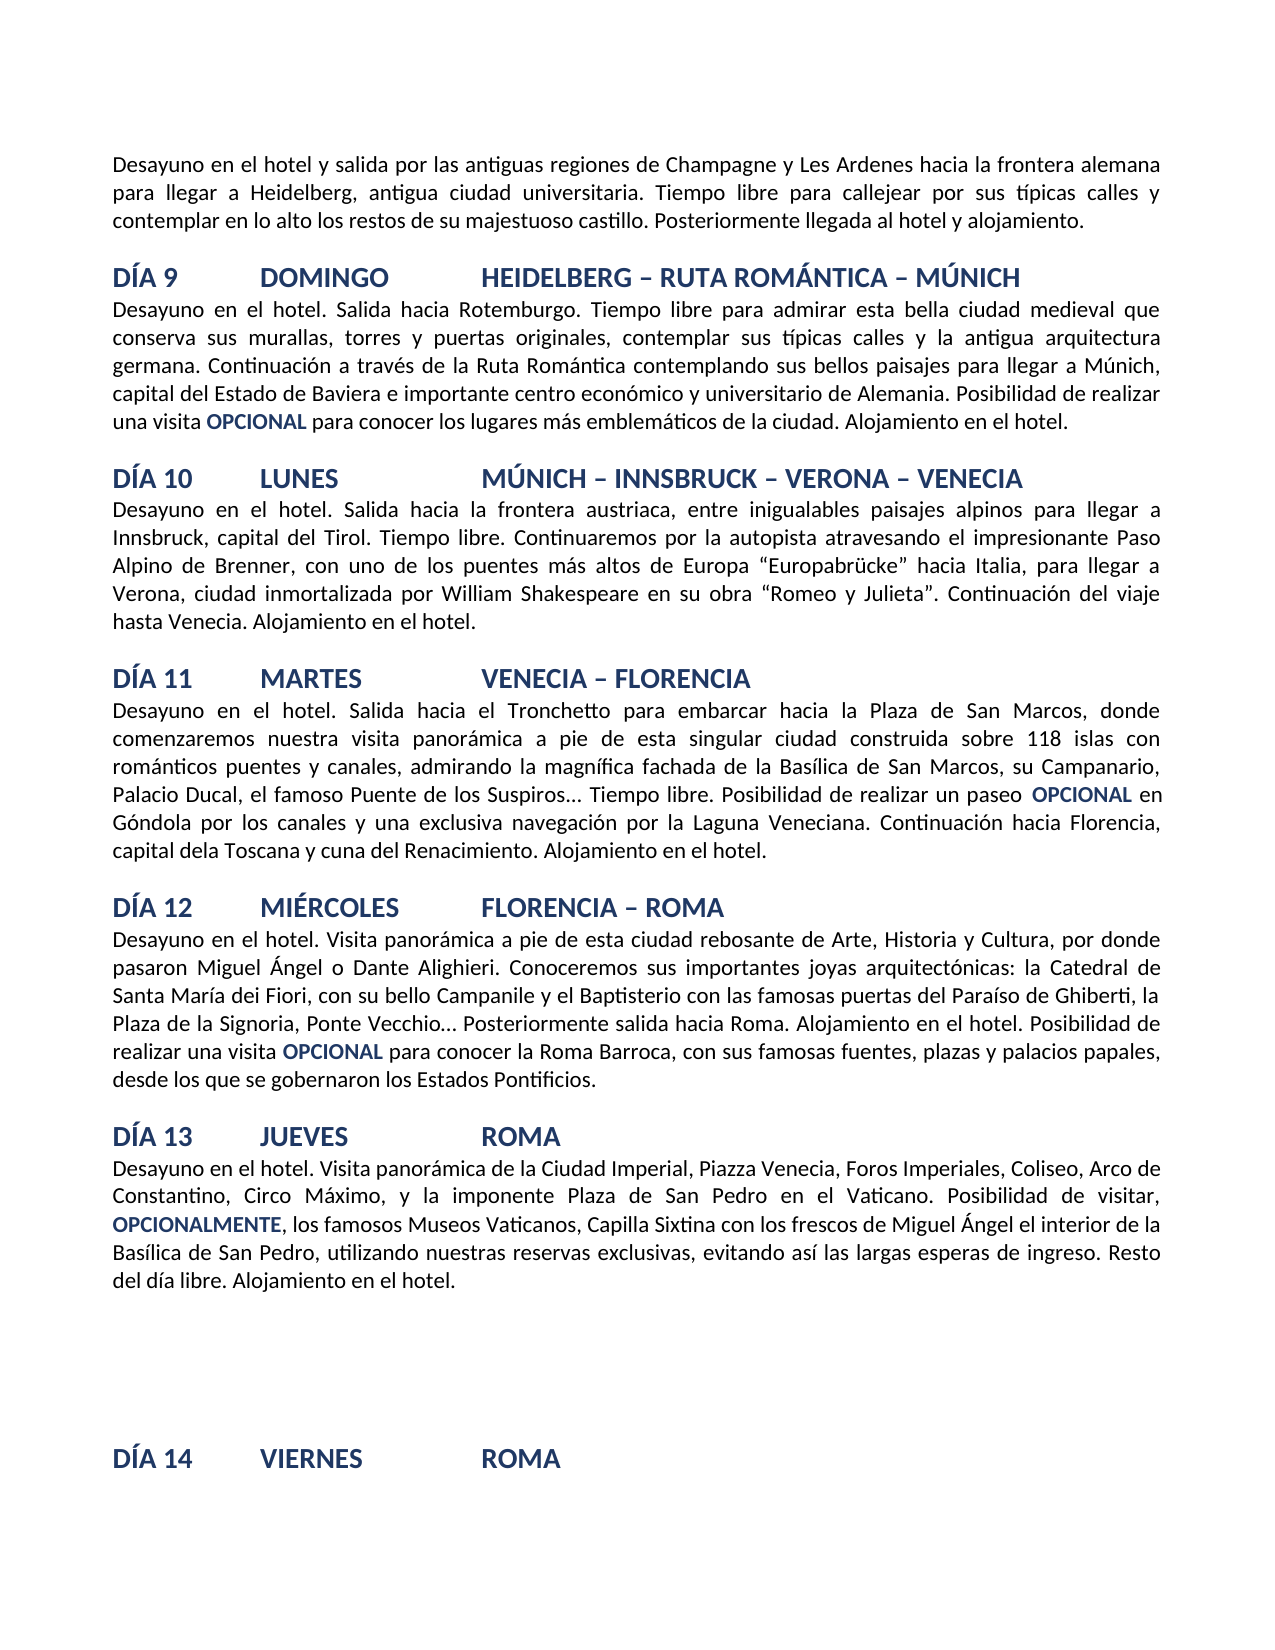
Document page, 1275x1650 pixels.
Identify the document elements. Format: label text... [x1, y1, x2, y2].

text Desayuno en el hotel y salida por las antiguas regiones de Champagne y Les Ardenes hacia la frontera alemana para llegar a Heidelberg, antigua ciudad universitaria. Tiempo libre para callejear por sus típicas calles y contemplar en lo alto los restos de su majestuoso castillo. Posteriormente llegada al hotel y alojamiento. [112, 150, 1162, 234]
text Desayuno en el hotel. Visita panorámica de la Ciudad Imperial, Piazza Venecia, Foros Imperiales, Coliseo, Arco de Constantino, Circo Máximo, y la imponente Plaza de San Pedro en el Vaticano. Posibilidad de visitar, OPCIONALMENTE, los famosos Museos Vaticanos, Capilla Sixtina con los frescos de Miguel Ángel el interior de la Basílica de San Pedro, utilizando nuestras reservas exclusivas, evitando así las largas esperas de ingreso. Resto del día libre. Alojamiento en el hotel. [112, 1154, 1162, 1294]
text DÍA 9 DOMINGO HEIDELBERG – RUTA ROMÁNTICA – MÚNICH [112, 259, 1162, 295]
text DÍA 12 MIÉRCOLES FLORENCIA – ROMA [112, 889, 1162, 925]
text DÍA 10 LUNES MÚNICH – INNSBRUCK – VERONA – VENECIA [112, 460, 1162, 495]
text Desayuno en el hotel. Salida hacia Rotemburgo. Tiempo libre para admirar esta bella ciudad medieval que conserva sus murallas, torres y puertas originales, contemplar sus típicas calles y la antigua arquitectura germana. Continuación a través de la Ruta Romántica contemplando sus bellos paisajes para llegar a Múnich, capital del Estado de Baviera e importante centro económico y universitario de Alemania. Posibilidad de realizar una visita OPCIONAL para conocer los lugares más emblemáticos de la ciudad. Alojamiento en el hotel. [112, 295, 1162, 435]
text Desayuno en el hotel. Salida hacia la frontera austriaca, entre inigualables paisajes alpinos para llegar a Innsbruck, capital del Tirol. Tiempo libre. Continuaremos por la autopista atravesando el impresionante Paso Alpino de Brenner, con uno de los puentes más altos de Europa “Europabrücke” hacia Italia, para llegar a Verona, ciudad inmortalizada por William Shakespeare en su obra “Romeo y Julieta”. Continuación del viaje hasta Venecia. Alojamiento en el hotel. [112, 495, 1162, 636]
text DÍA 14 VIERNES ROMA [112, 1440, 1162, 1476]
text DÍA 11 MARTES VENECIA – FLORENCIA [112, 661, 1162, 696]
text DÍA 13 JUEVES ROMA [112, 1118, 1162, 1154]
text Desayuno en el hotel. Visita panorámica a pie de esta ciudad rebosante de Arte, Historia y Cultura, por donde pasaron Miguel Ángel o Dante Alighieri. Conoceremos sus importantes joyas arquitectónicas: la Catedral de Santa María dei Fiori, con su bello Campanile y el Baptisterio con las famosas puertas del Paraíso de Ghiberti, la Plaza de la Signoria, Ponte Vecchio… Posteriormente salida hacia Roma. Alojamiento en el hotel. Posibilidad de realizar una visita OPCIONAL para conocer la Roma Barroca, con sus famosas fuentes, plazas y palacios papales, desde los que se gobernaron los Estados Pontificios. [112, 925, 1162, 1093]
text Desayuno en el hotel. Salida hacia el Tronchetto para embarcar hacia la Plaza de San Marcos, donde comenzaremos nuestra visita panorámica a pie de esta singular ciudad construida sobre 118 islas con románticos puentes y canales, admirando la magnífica fachada de la Basílica de San Marcos, su Campanario, Palacio Ducal, el famoso Puente de los Suspiros... Tiempo libre. Posibilidad de realizar un paseo OPCIONAL en Góndola por los canales y una exclusiva navegación por la Laguna Veneciana. Continuación hacia Florencia, capital dela Toscana y cuna del Renacimiento. Alojamiento en el hotel. [112, 696, 1162, 864]
